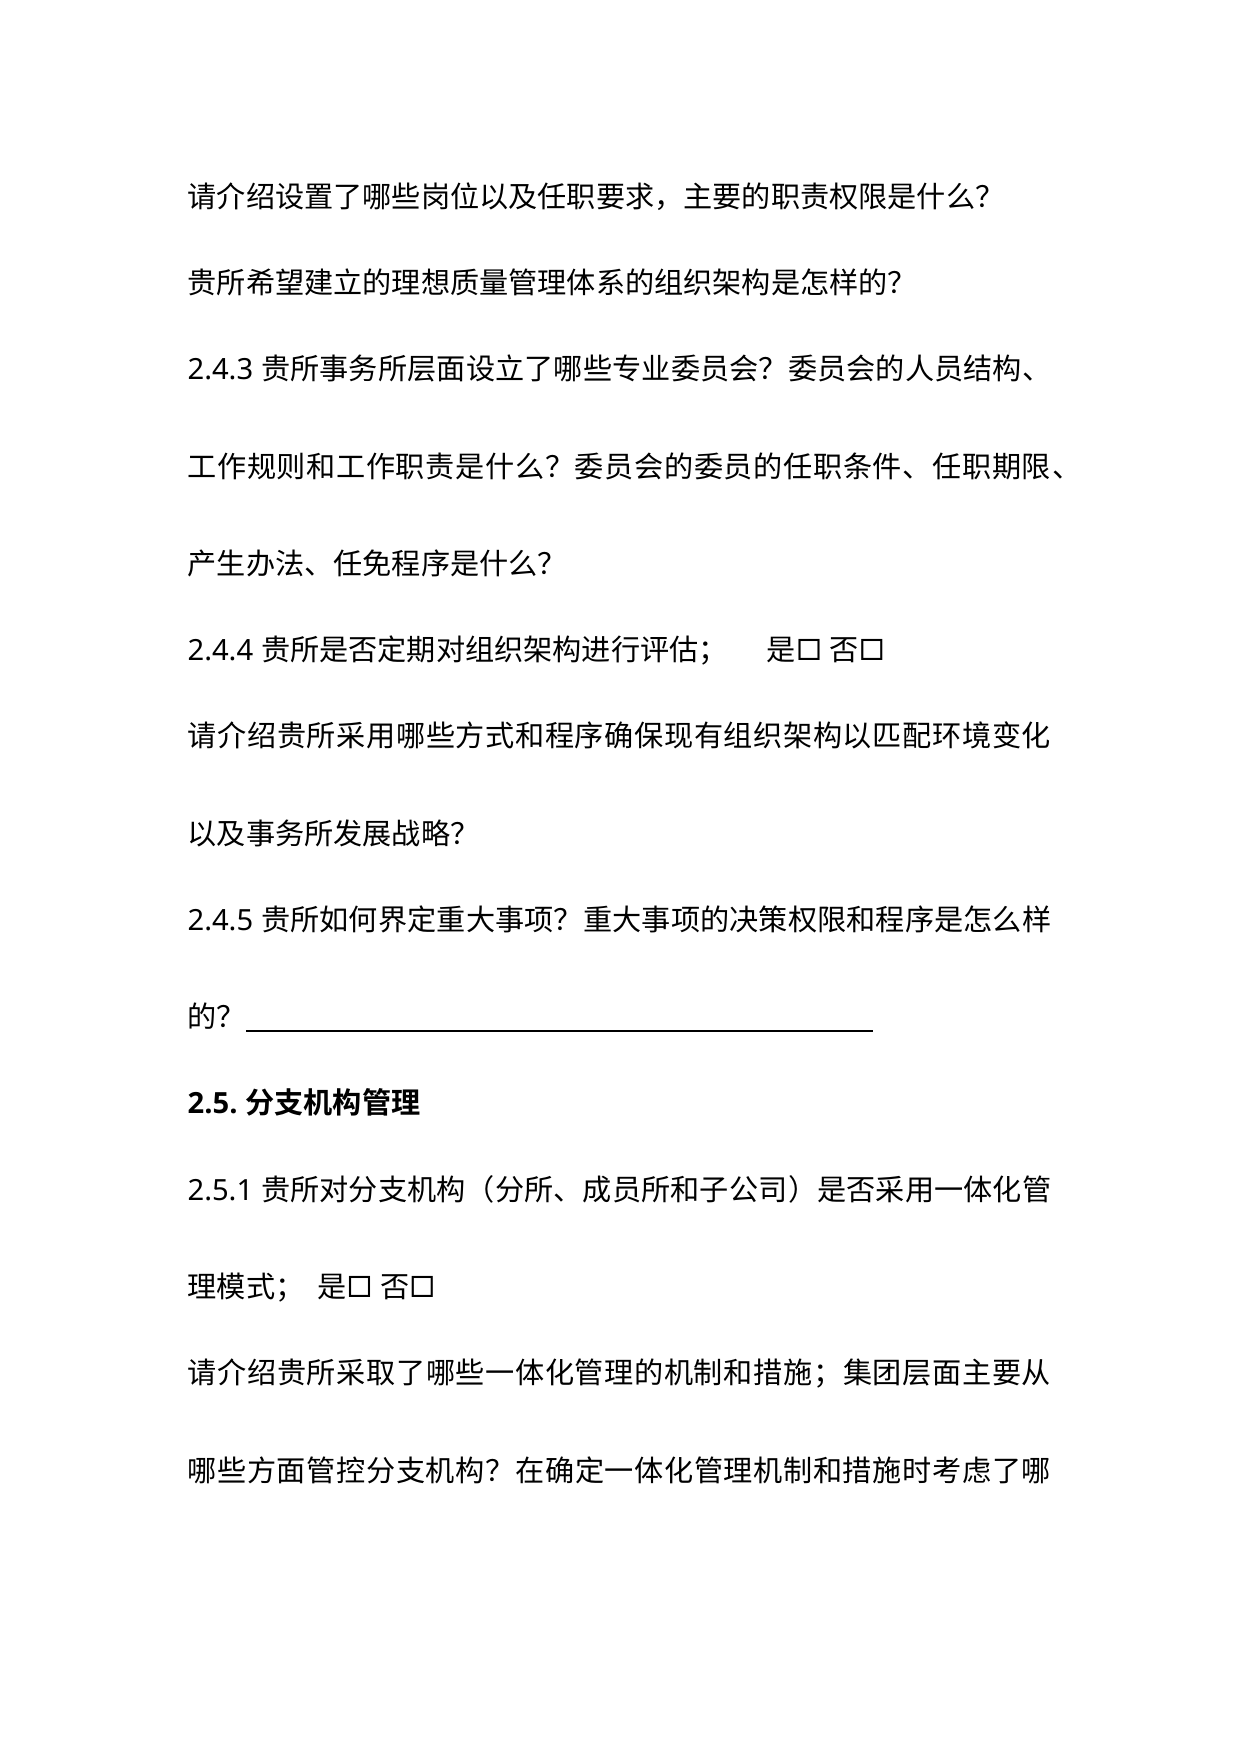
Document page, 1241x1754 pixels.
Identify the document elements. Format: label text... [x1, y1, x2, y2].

list 2.4.5 贵所如何界定重大事项？重大事项的决策权限和程序是怎么样的？ [187, 885, 1053, 1048]
list 2.4.3 贵所事务所层面设立了哪些专业委员会？委员会的人员结构、工作规则和工作职责是什么？委员会的委员的任职条件、任职期限、产生办法、任免程序是什么？ [187, 334, 1053, 594]
list 2.5.1 贵所对分支机构（分所、成员所和子公司）是否采用一体化管理模式； 是 否 [187, 1155, 1053, 1317]
list 请介绍贵所采用哪些方式和程序确保现有组织架构以匹配环境变化以及事务所发展战略？ [187, 702, 1053, 864]
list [187, 1339, 1053, 1501]
list 贵所希望建立的理想质量管理体系的组织架构是怎样的？ [187, 248, 1053, 313]
text 2.4.4 贵所是否定期对组织架构进行评估； 是 否 [187, 615, 1053, 680]
list 请介绍设置了哪些岗位以及任职要求，主要的职责权限是什么？ [187, 162, 1053, 227]
subtitle 分支机构管理 [187, 1069, 1053, 1134]
